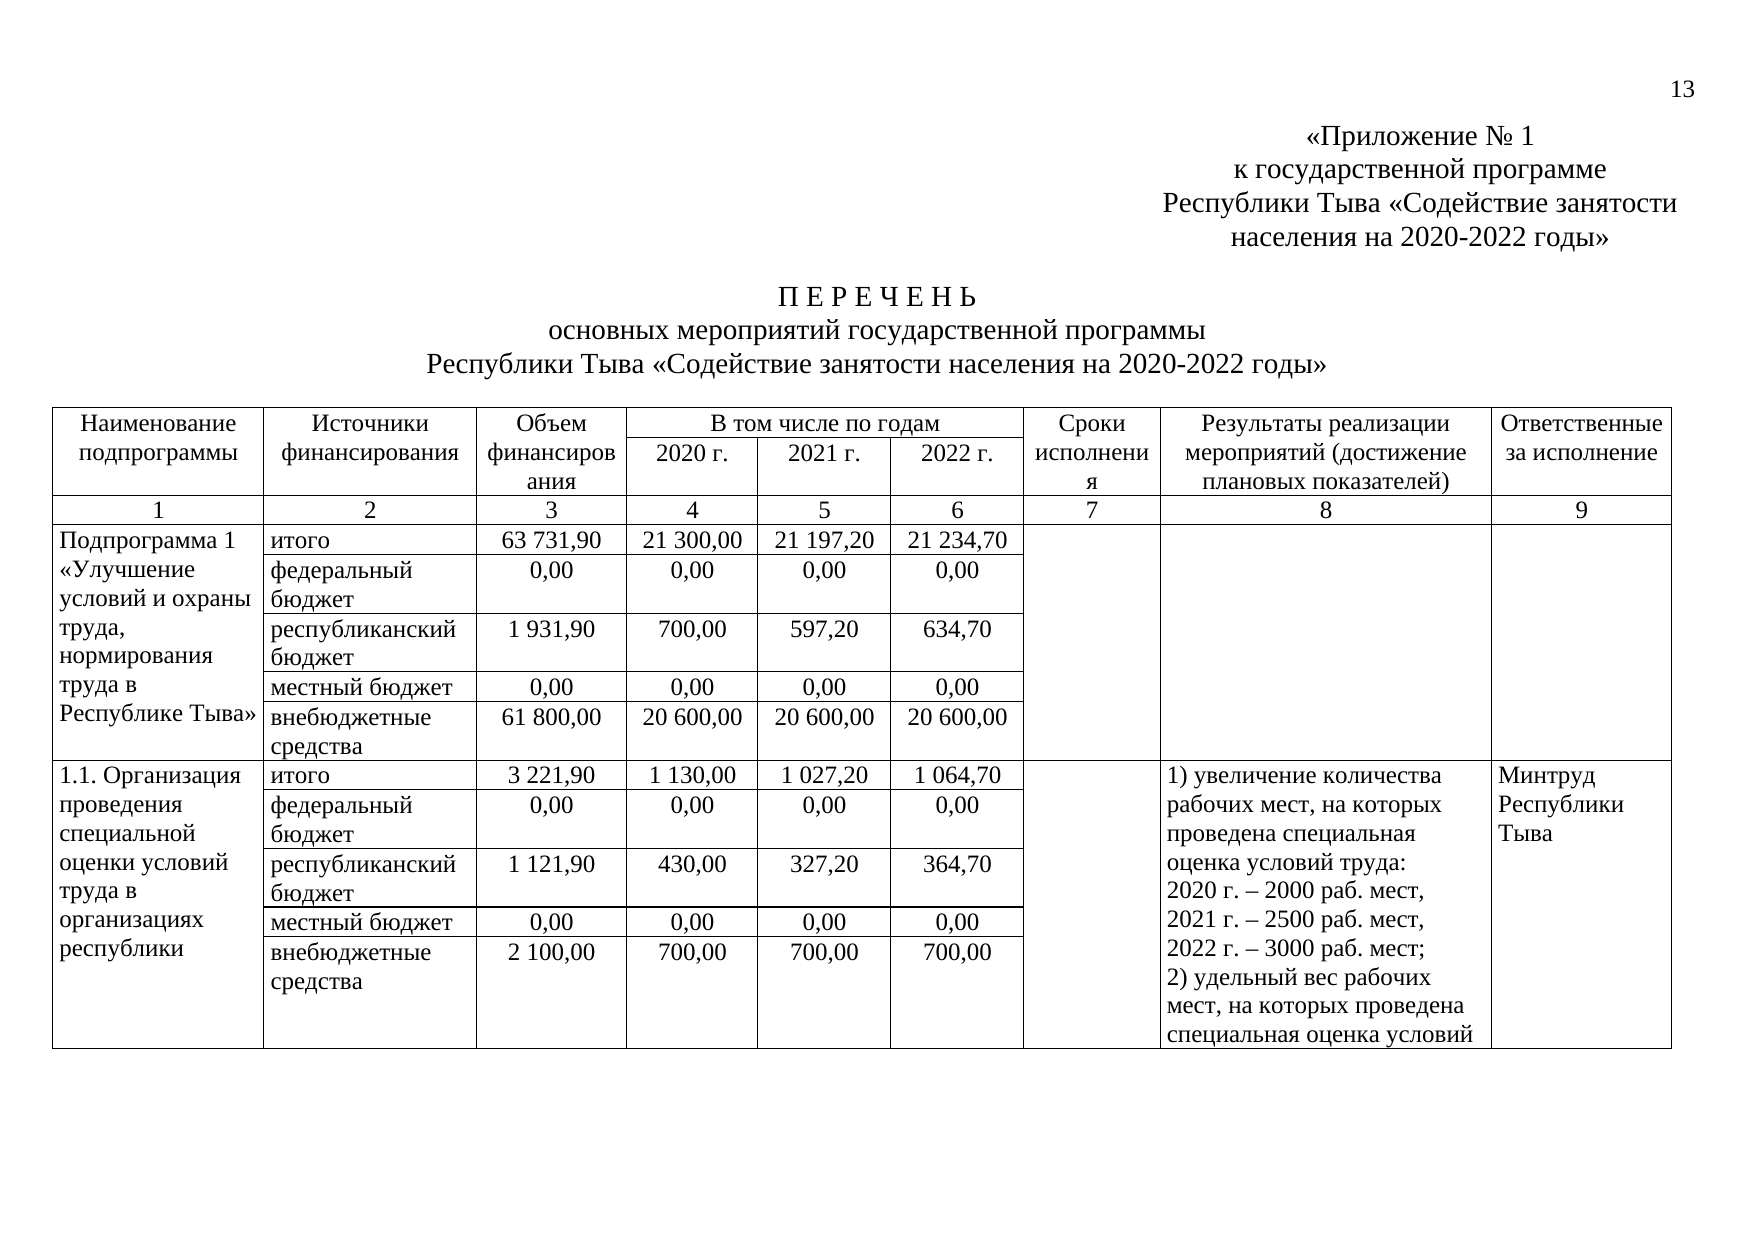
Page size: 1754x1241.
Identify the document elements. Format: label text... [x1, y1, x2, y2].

table_cell [1024, 525, 1160, 759]
table_cell республиканский бюджет [264, 614, 476, 671]
table_header Источники финансирования [264, 408, 476, 494]
table_cell 0,00 [477, 790, 626, 848]
table_cell внебюджетные средства [264, 937, 476, 1048]
table_cell федеральный бюджет [264, 555, 476, 613]
table_cell [1492, 525, 1671, 759]
table_cell местный бюджет [264, 672, 476, 701]
table_cell 1 027,20 [758, 761, 890, 789]
table_cell Минтруд Республики Тыва [1492, 761, 1671, 1048]
table_cell 700,00 [758, 937, 890, 1048]
table_cell 0,00 [758, 908, 890, 936]
title основных мероприятий государственной программы [59, 312, 1695, 346]
table_cell 0,00 [891, 672, 1023, 701]
table_cell 1 121,90 [477, 849, 626, 906]
table_header Ответственные за исполнение [1492, 408, 1671, 494]
table_cell 327,20 [758, 849, 890, 906]
title Республики Тыва «Содействие занятости населения на 2020-2022 годы» [59, 346, 1695, 379]
table_cell 2020 г. [627, 438, 757, 494]
table_cell 61 800,00 [477, 702, 626, 759]
table_cell 2022 г. [891, 438, 1023, 494]
table_cell [1161, 525, 1491, 759]
table_cell 3 221,90 [477, 761, 626, 789]
table_cell 364,70 [891, 849, 1023, 906]
table_cell [1024, 761, 1160, 1048]
table_cell 430,00 [627, 849, 757, 906]
table_cell 5 [758, 496, 890, 524]
table_cell 4 [627, 496, 757, 524]
table_cell Подпрограмма 1 «Улучшение условий и охраны труда, нормирования труда в Республике Тыва» [53, 525, 263, 759]
table_cell 1 931,90 [477, 614, 626, 671]
table_cell 0,00 [627, 555, 757, 613]
table_cell 7 [1024, 496, 1160, 524]
table_cell 2 100,00 [477, 937, 626, 1048]
table_header Результаты реализации мероприятий (достижение плановых показателей) [1161, 408, 1491, 494]
table_cell 6 [891, 496, 1023, 524]
table_cell итого [264, 761, 476, 789]
table_cell 1.1. Организация проведения специальной оценки условий труда в организациях республики [53, 761, 263, 1048]
table_cell 3 [477, 496, 626, 524]
table_cell 1) увеличение количества рабочих мест, на которых проведена специальная оценка условий труда: 2020 г. – 2000 раб. мест, 2021 г. – 2500 раб. мест, 2022 г. – 3000 раб. мест; 2) удельный вес рабочих мест, на которых проведена специальная оценка условий [1161, 761, 1491, 1048]
table_header В том числе по годам [627, 408, 1023, 437]
table_header Сроки исполнения [1024, 408, 1160, 494]
table_cell 1 130,00 [627, 761, 757, 789]
table_cell федеральный бюджет [264, 790, 476, 848]
table_header Наименование подпрограммы [53, 408, 263, 494]
table_cell местный бюджет [264, 908, 476, 936]
table_cell итого [264, 525, 476, 554]
table_cell 20 600,00 [758, 702, 890, 759]
table_header «Приложение № 1 к государственной программе Республики Тыва «Содействие занятости населения на 2020-2022 годы» [1134, 118, 1706, 252]
table_cell 0,00 [627, 908, 757, 936]
table_cell 0,00 [891, 790, 1023, 848]
table_cell 21 197,20 [758, 525, 890, 554]
table_cell 20 600,00 [891, 702, 1023, 759]
title П Е Р Е Ч Е Н Ь [59, 279, 1695, 312]
table_cell 0,00 [627, 790, 757, 848]
table_cell 1 064,70 [891, 761, 1023, 789]
table_cell 63 731,90 [477, 525, 626, 554]
table_cell 20 600,00 [627, 702, 757, 759]
table_cell 0,00 [758, 555, 890, 613]
table_cell 21 300,00 [627, 525, 757, 554]
table_cell 700,00 [627, 614, 757, 671]
table_cell 0,00 [758, 790, 890, 848]
table_header Объем финансирования [477, 408, 626, 494]
table_cell 2021 г. [758, 438, 890, 494]
table_cell внебюджетные средства [264, 702, 476, 759]
table_cell 1 [53, 496, 263, 524]
table_cell 0,00 [477, 555, 626, 613]
table_cell 700,00 [627, 937, 757, 1048]
table_cell 8 [1161, 496, 1491, 524]
table_cell 0,00 [627, 672, 757, 701]
table_cell 21 234,70 [891, 525, 1023, 554]
table_cell 634,70 [891, 614, 1023, 671]
table_cell 0,00 [477, 908, 626, 936]
table_cell республиканский бюджет [264, 849, 476, 906]
table_cell 0,00 [891, 908, 1023, 936]
table_cell 0,00 [891, 555, 1023, 613]
table_cell 0,00 [477, 672, 626, 701]
table_cell 597,20 [758, 614, 890, 671]
table_cell 700,00 [891, 937, 1023, 1048]
table_cell 0,00 [758, 672, 890, 701]
table_cell 2 [264, 496, 476, 524]
table_cell 9 [1492, 496, 1671, 524]
